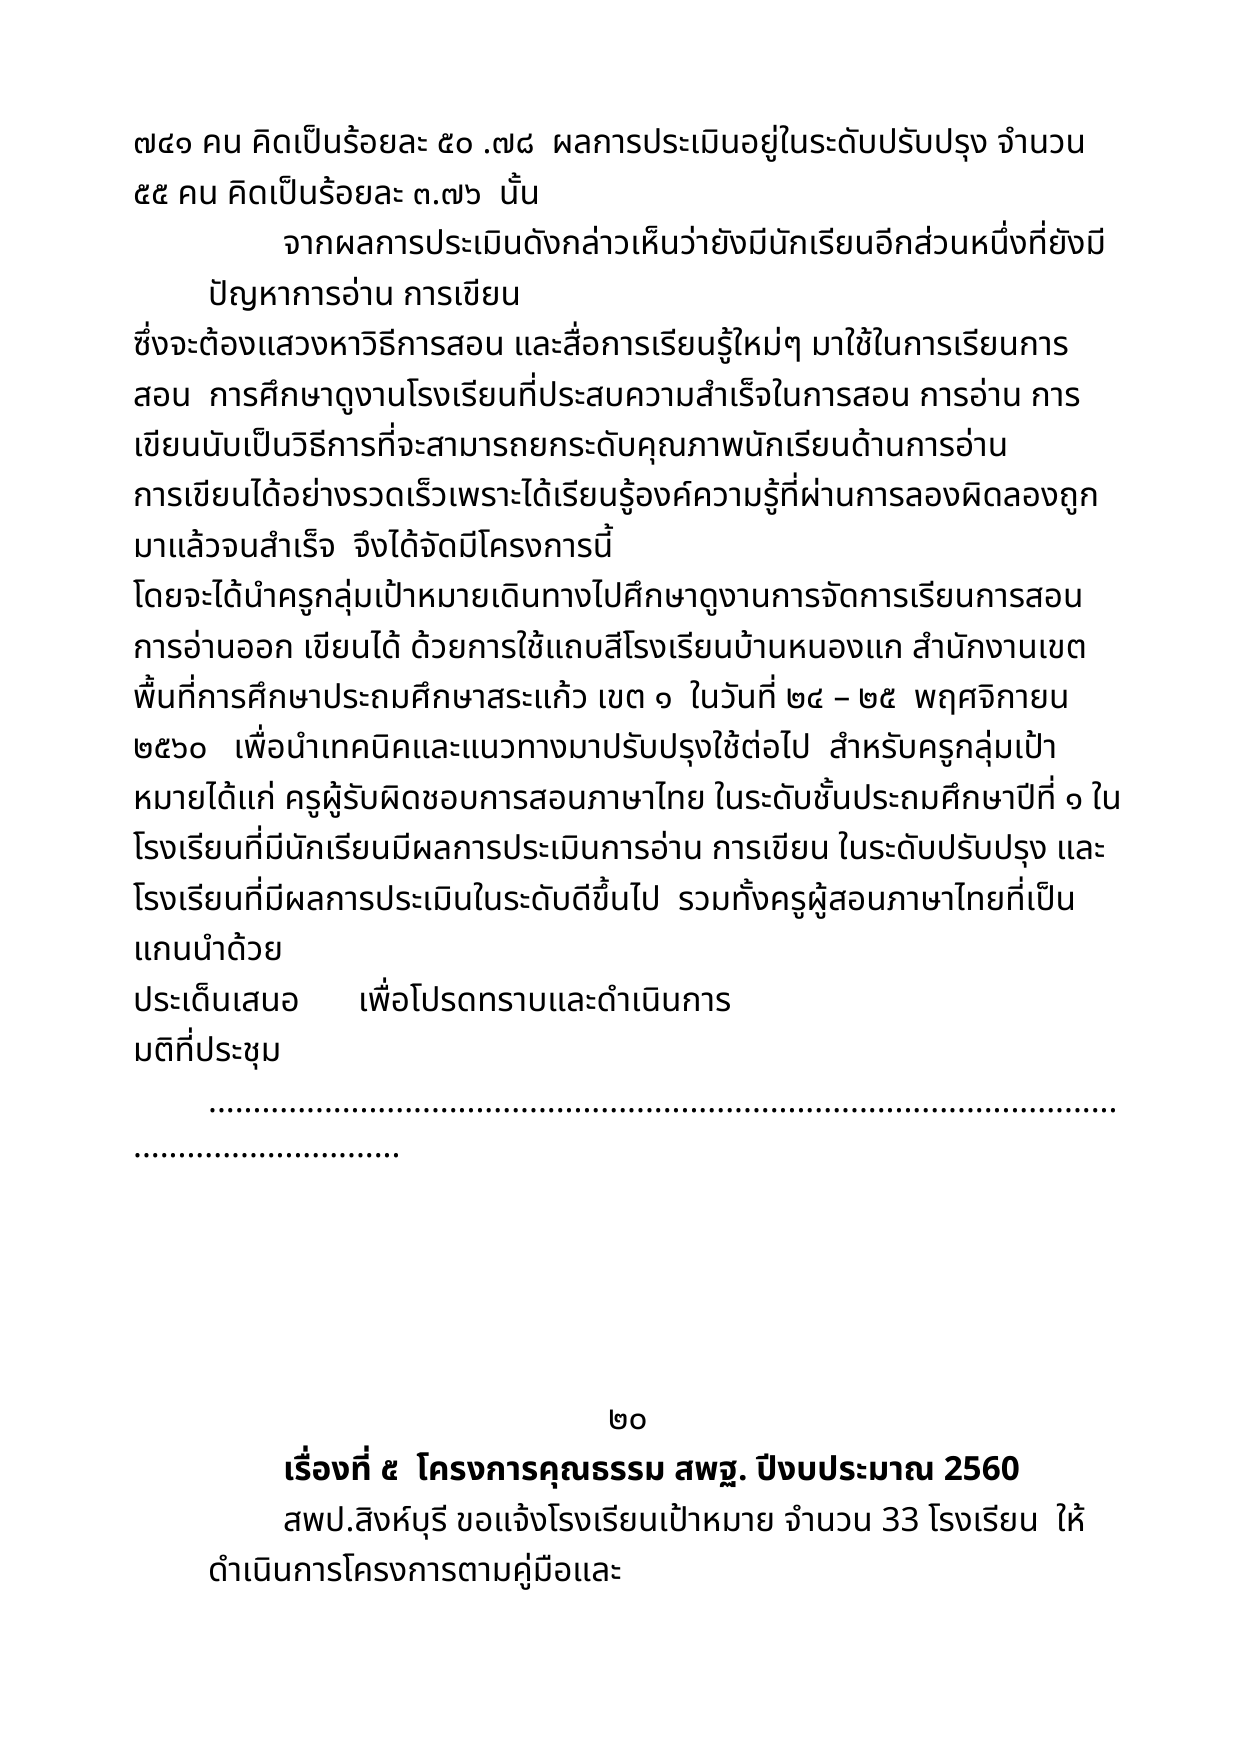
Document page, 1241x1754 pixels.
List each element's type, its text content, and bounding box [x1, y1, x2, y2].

text เรื่องที่ ๕ โครงการคุณธรรม สพฐ. ปีงบประมาณ 2560 [208, 1445, 1122, 1495]
text โดยจะได้นำครูกลุ่มเป้าหมายเดินทางไปศึกษาดูงานการจัดการเรียนการสอนการอ่านออก เขียนได้ ด้วยการใช้แถบสีโรงเรียนบ้านหนองแก สำนักงานเขตพื้นที่การศึกษาประถมศึกษาสระแก้ว เขต ๑ ในวันที่ ๒๔ – ๒๕ พฤศจิกายน ๒๕๖๐ เพื่อนำเทคนิคและแนวทางมาปรับปรุงใช้ต่อไป สำหรับครูกลุ่มเป้าหมายได้แก่ ครูผู้รับผิดชอบการสอนภาษาไทย ในระดับชั้นประถมศึกษาปีที่ ๑ ในโรงเรียนที่มีนักเรียนมีผลการประเมินการอ่าน การเขียน ในระดับปรับปรุง และโรงเรียนที่มีผลการประเมินในระดับดีขึ้นไป รวมทั้งครูผู้สอนภาษาไทยที่เป็นแกนนำด้วย [133, 572, 1122, 976]
text ประเด็นเสนอ เพื่อโปรดทราบและดำเนินการ [133, 976, 1122, 1026]
text มติที่ประชุม .................................................................................................................................... [133, 1026, 1122, 1167]
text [133, 118, 1122, 219]
text จากผลการประเมินดังกล่าวเห็นว่ายังมีนักเรียนอีกส่วนหนึ่งที่ยังมีปัญหาการอ่าน การเขียน [208, 219, 1122, 320]
text สพป.สิงห์บุรี ขอแจ้งโรงเรียนเป้าหมาย จำนวน 33 โรงเรียน ให้ดำเนินการโครงการตามคู่มือและ [208, 1495, 1122, 1596]
text ซึ่งจะต้องแสวงหาวิธีการสอน และสื่อการเรียนรู้ใหม่ๆ มาใช้ในการเรียนการสอน การศึกษาดูงานโรงเรียนที่ประสบความสำเร็จในการสอน การอ่าน การเขียนนับเป็นวิธีการที่จะสามารถยกระดับคุณภาพนักเรียนด้านการอ่าน การเขียนได้อย่างรวดเร็วเพราะได้เรียนรู้องค์ความรู้ที่ผ่านการลองผิดลองถูกมาแล้วจนสำเร็จ จึงได้จัดมีโครงการนี้ [133, 320, 1122, 572]
text ๒๐ [133, 1394, 1122, 1445]
